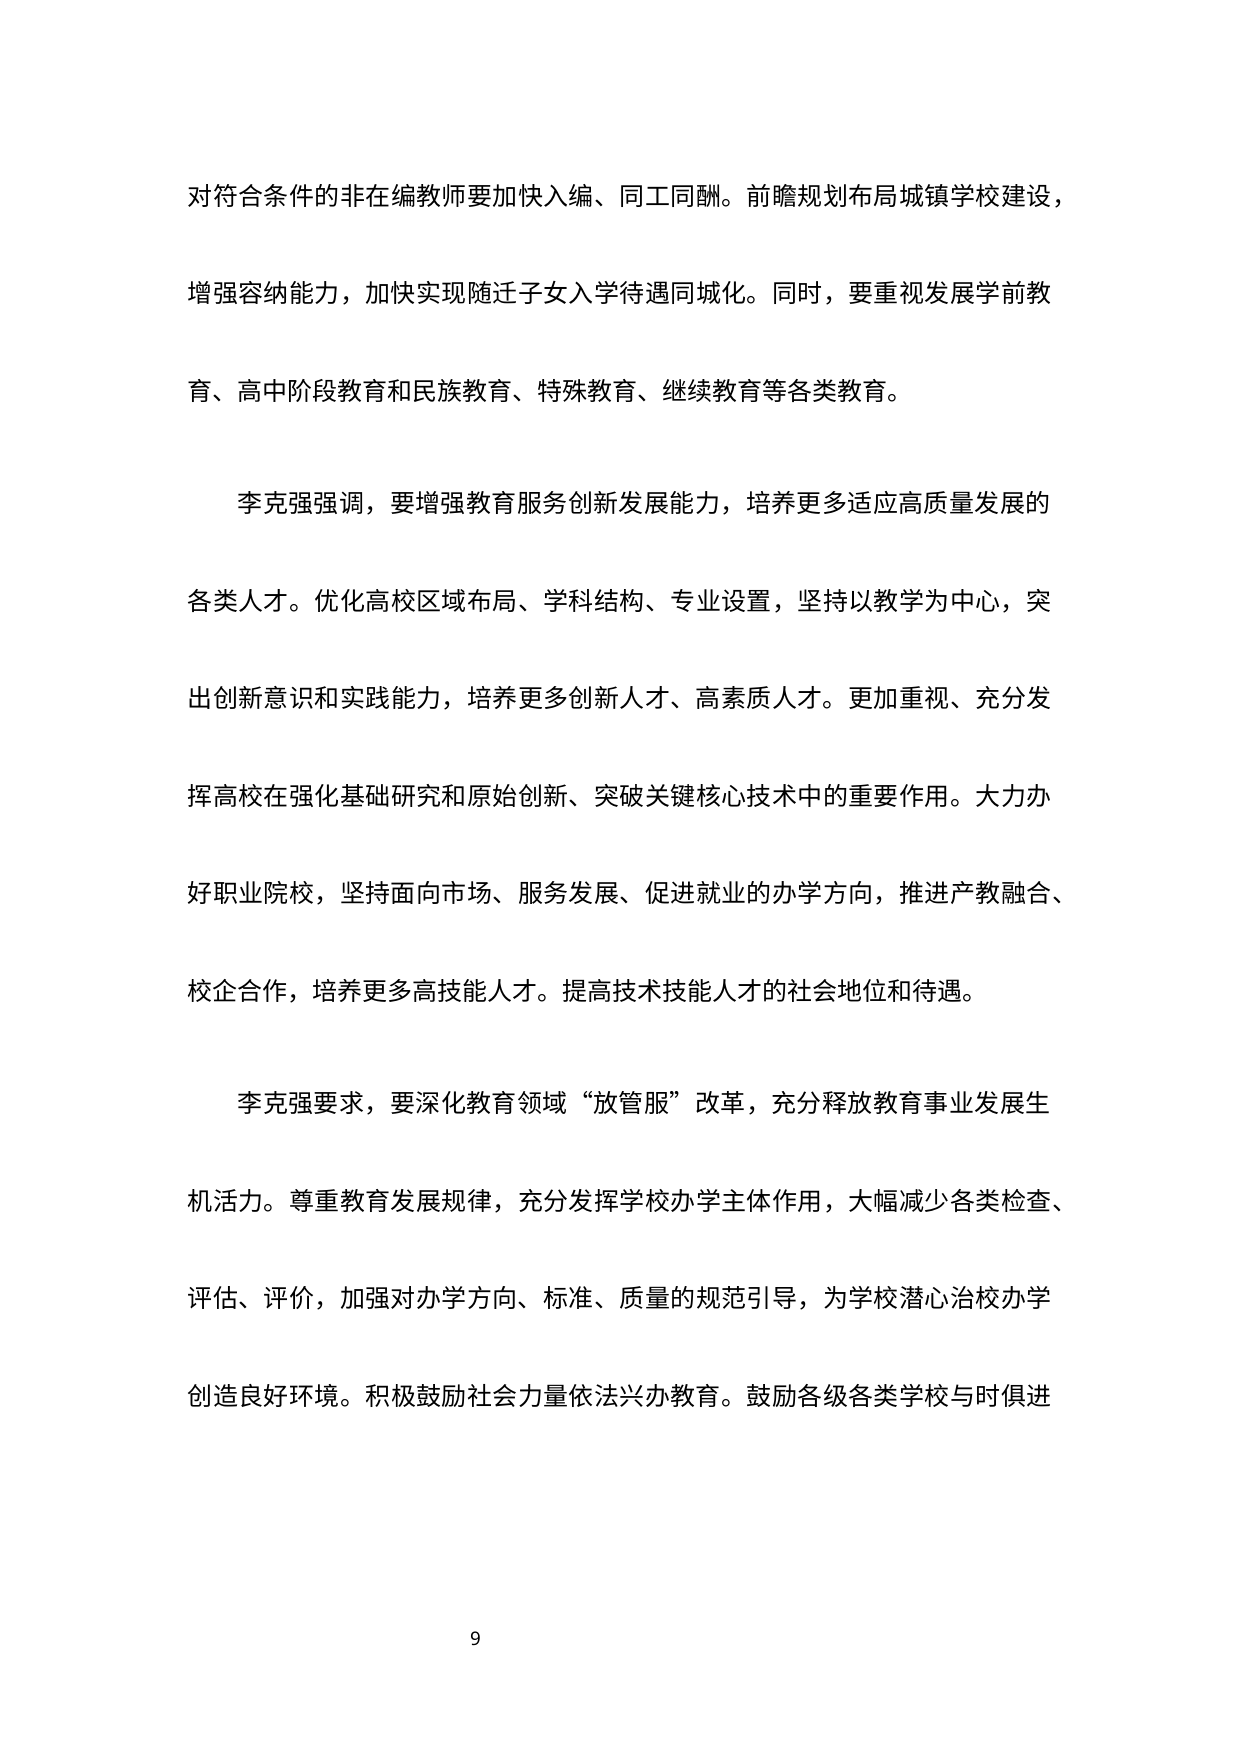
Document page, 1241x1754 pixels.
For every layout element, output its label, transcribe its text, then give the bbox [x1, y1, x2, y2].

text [187, 1069, 1053, 1427]
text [187, 162, 1053, 422]
text 李克强强调，要增强教育服务创新发展能力，培养更多适应高质量发展的各类人才。优化高校区域布局、学科结构、专业设置，坚持以教学为中心，突出创新意识和实践能力，培养更多创新人才、高素质人才。更加重视、充分发挥高校在强化基础研究和原始创新、突破关键核心技术中的重要作用。大力办好职业院校，坚持面向市场、服务发展、促进就业的办学方向，推进产教融合、校企合作，培养更多高技能人才。提高技术技能人才的社会地位和待遇。 [187, 469, 1053, 1022]
